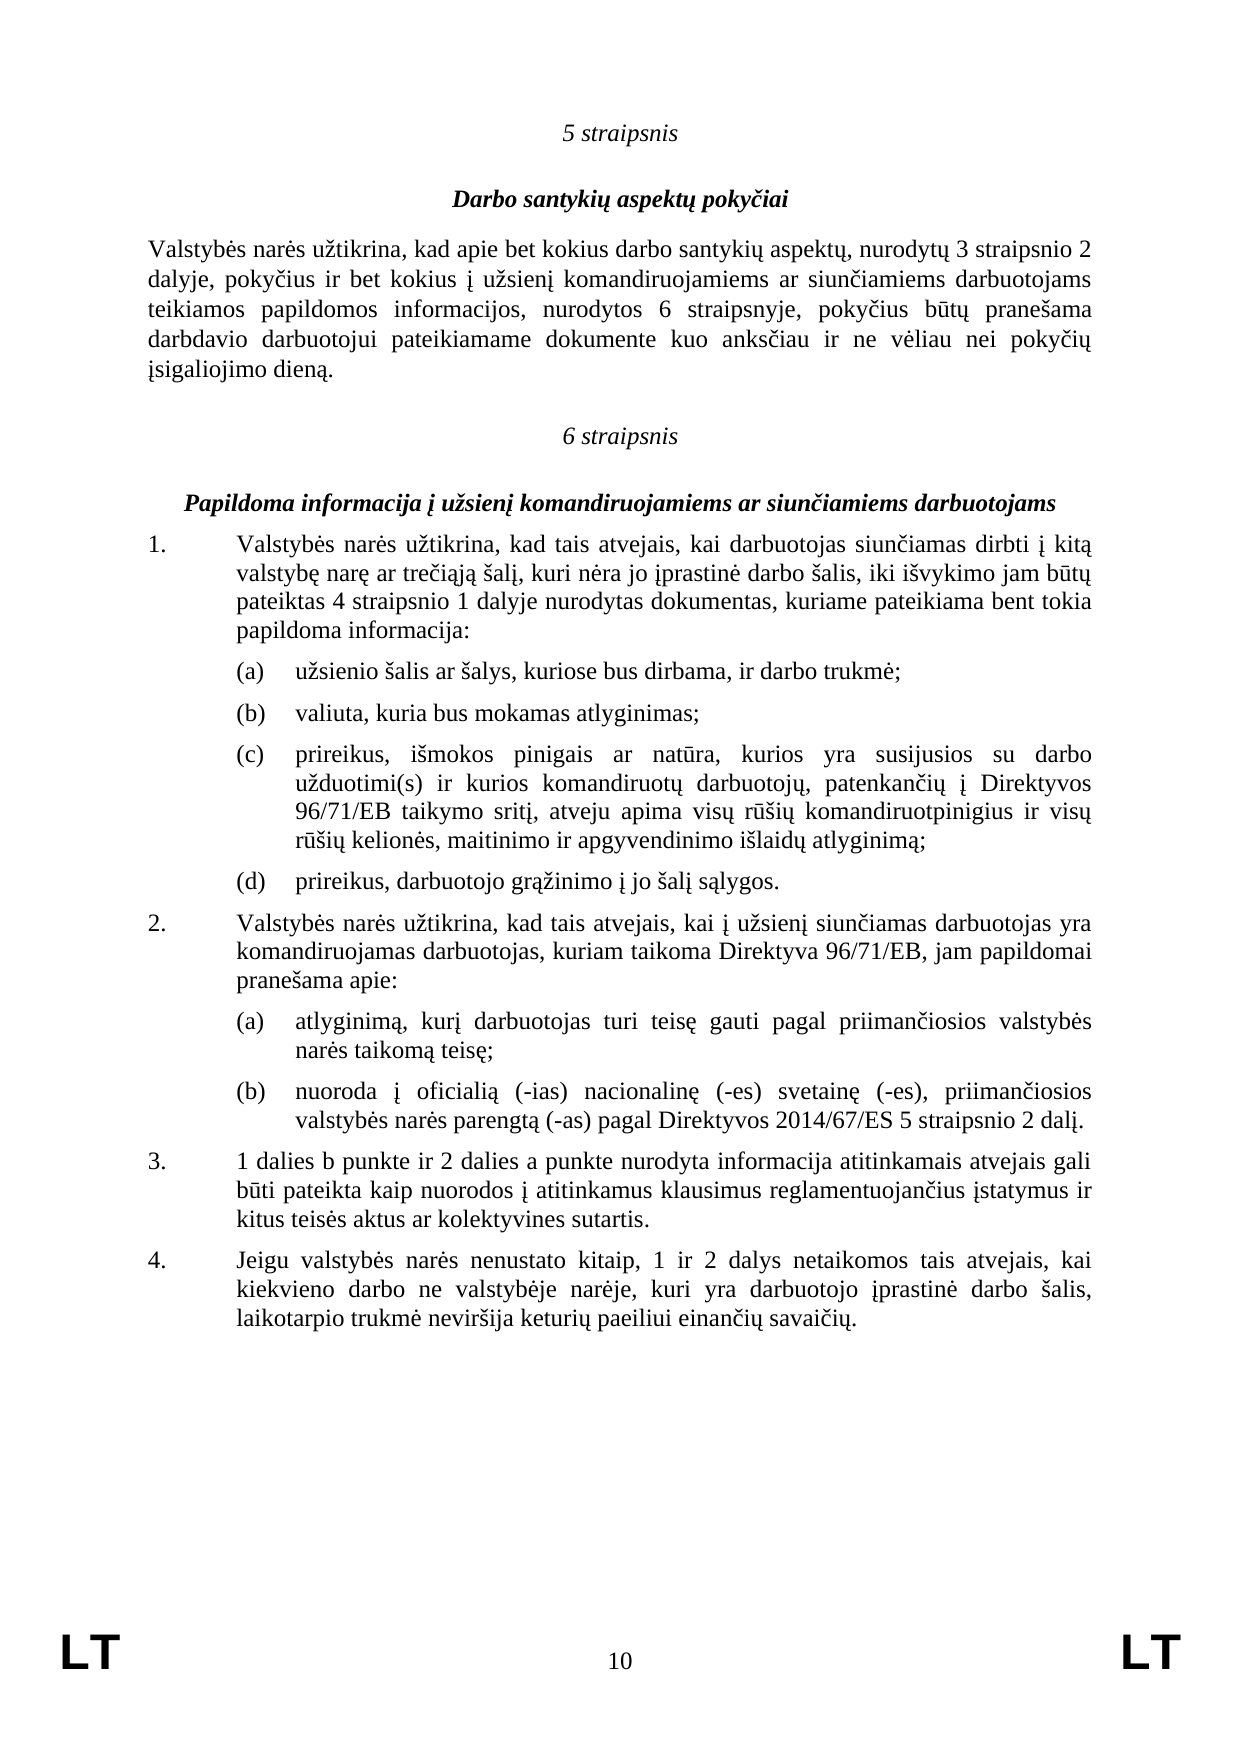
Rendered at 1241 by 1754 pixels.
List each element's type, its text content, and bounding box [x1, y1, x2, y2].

text prireikus, išmokos pinigais ar natūra, kurios yra susijusios su darbo užduotimi(s) ir kurios komandiruotų darbuotojų, patenkančių į Direktyvos 96/71/EB taikymo sritį, atveju apima visų rūšių komandiruotpinigius ir visų rūšių kelionės, maitinimo ir apgyvendinimo išlaidų atlyginimą; [236, 739, 1093, 854]
text valiuta, kuria bus mokamas atlyginimas; [236, 698, 1093, 726]
text 1. Valstybės narės užtikrina, kad tais atvejais, kai darbuotojas siunčiamas dirbti į kitą valstybę narę ar trečiąją šalį, kuri nėra jo įprastinė darbo šalis, iki išvykimo jam būtų pateiktas 4 straipsnio 1 dalyje nurodytas dokumentas, kuriame pateikiama bent tokia papildoma informacija: [148, 529, 1093, 644]
list atlyginimą, kurį darbuotojas turi teisę gauti pagal priimančiosios valstybės narės taikomą teisę; [236, 1006, 1093, 1064]
text 6 straipsnis [148, 421, 1093, 450]
text Darbo santykių aspektų pokyčiai [148, 184, 1093, 213]
text 2. Valstybės narės užtikrina, kad tais atvejais, kai į užsienį siunčiamas darbuotojas yra komandiruojamas darbuotojas, kuriam taikoma Direktyva 96/71/EB, jam papildomai pranešama apie: [148, 908, 1093, 994]
text nuoroda į oficialią (-ias) nacionalinę (-es) svetainę (-es), priimančiosios valstybės narės parengtą (-as) pagal Direktyvos 2014/67/ES 5 straipsnio 2 dalį. [236, 1076, 1093, 1134]
text Valstybės narės užtikrina, kad apie bet kokius darbo santykių aspektų, nurodytų 3 straipsnio 2 dalyje, pokyčius ir bet kokius į užsienį komandiruojamiems ar siunčiamiems darbuotojams teikiamos papildomos informacijos, nurodytos 6 straipsnyje, pokyčius būtų pranešama darbdavio darbuotojui pateikiamame dokumente kuo anksčiau ir ne vėliau nei pokyčių įsigaliojimo dieną. [148, 234, 1093, 384]
list užsienio šalis ar šalys, kuriose bus dirbama, ir darbo trukmė; [236, 656, 1093, 685]
text 4. Jeigu valstybės narės nenustato kitaip, 1 ir 2 dalys netaikomos tais atvejais, kai kiekvieno darbo ne valstybėje narėje, kuri yra darbuotojo įprastinė darbo šalis, laikotarpio trukmė neviršija keturių paeiliui einančių savaičių. [148, 1245, 1093, 1331]
text prireikus, darbuotojo grąžinimo į jo šalį sąlygos. [236, 866, 1093, 895]
text 3. 1 dalies b punkte ir 2 dalies a punkte nurodyta informacija atitinkamais atvejais gali būti pateikta kaip nuorodos į atitinkamus klausimus reglamentuojančius įstatymus ir kitus teisės aktus ar kolektyvines sutartis. [148, 1146, 1093, 1233]
text Papildoma informacija į užsienį komandiruojamiems ar siunčiamiems darbuotojams [148, 488, 1093, 516]
text 5 straipsnis [148, 118, 1093, 147]
